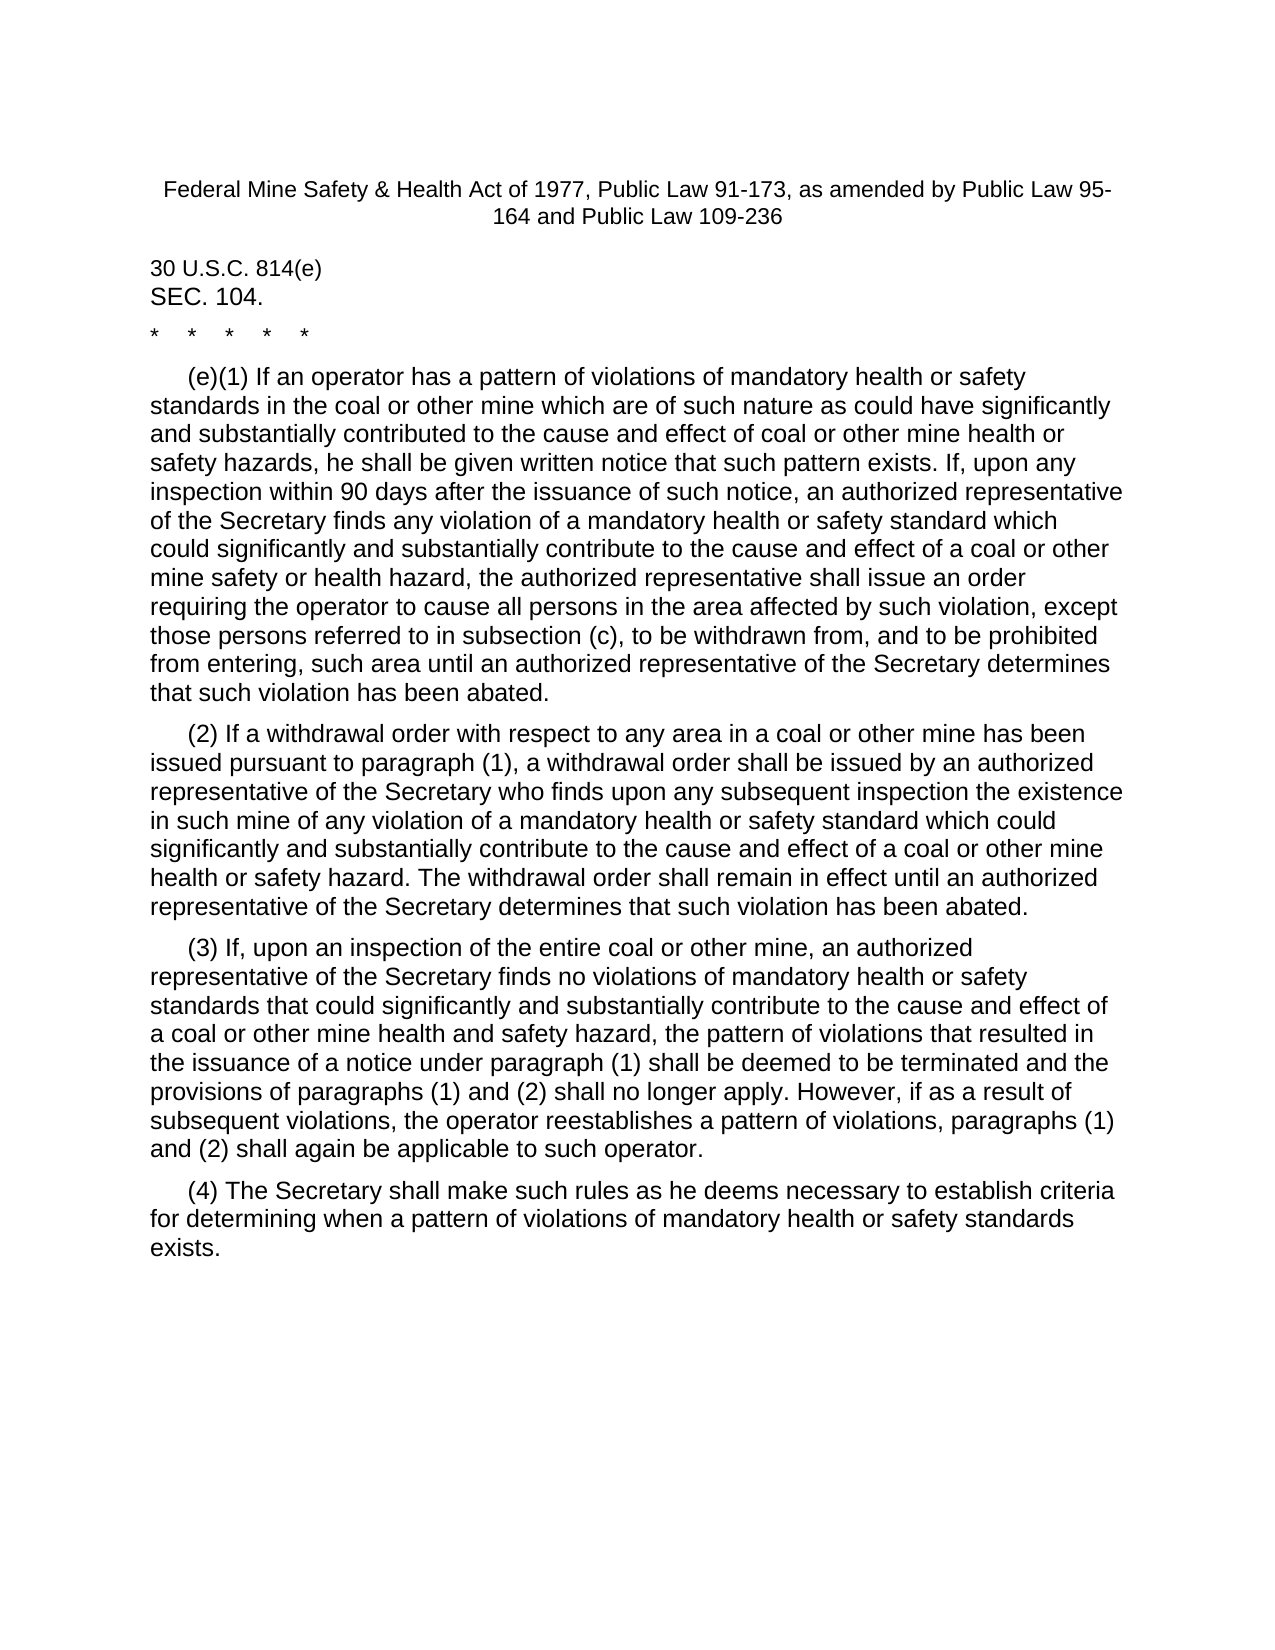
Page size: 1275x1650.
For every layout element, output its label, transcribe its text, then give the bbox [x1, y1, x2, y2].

text (2) If a withdrawal order with respect to any area in a coal or other mine has been issued pursuant to paragraph (1), a withdrawal order shall be issued by an authorized representative of the Secretary who finds upon any subsequent inspection the existence in such mine of any violation of a mandatory health or safety standard which could significantly and substantially contribute to the cause and effect of a coal or other mine health or safety hazard. The withdrawal order shall remain in effect until an authorized representative of the Secretary determines that such violation has been abated. [150, 719, 1125, 921]
text (4) The Secretary shall make such rules as he deems necessary to establish criteria for determining when a pattern of violations of mandatory health or safety standards exists. [150, 1176, 1125, 1262]
text (e)(1) If an operator has a pattern of violations of mandatory health or safety standards in the coal or other mine which are of such nature as could have significantly and substantially contributed to the cause and effect of coal or other mine health or safety hazards, he shall be given written notice that such pattern exists. If, upon any inspection within 90 days after the issuance of such notice, an authorized representative of the Secretary finds any violation of a mandatory health or safety standard which could significantly and substantially contribute to the cause and effect of a coal or other mine safety or health hazard, the authorized representative shall issue an order requiring the operator to cause all persons in the area affected by such violation, except those persons referred to in subsection (c), to be withdrawn from, and to be prohibited from entering, such area until an authorized representative of the Secretary determines that such violation has been abated. [150, 362, 1125, 707]
text SEC. 104. [150, 282, 1125, 311]
text 30 U.S.C. 814(e) [150, 255, 1125, 282]
text Federal Mine Safety & Health Act of 1977, Public Law 91-173, as amended by Public Law 95-164 and Public Law 109-236 [150, 176, 1125, 229]
text * * * * * [150, 323, 1125, 349]
text (3) If, upon an inspection of the entire coal or other mine, an authorized representative of the Secretary finds no violations of mandatory health or safety standards that could significantly and substantially contribute to the cause and effect of a coal or other mine health and safety hazard, the pattern of violations that resulted in the issuance of a notice under paragraph (1) shall be deemed to be terminated and the provisions of paragraphs (1) and (2) shall no longer apply. However, if as a result of subsequent violations, the operator reestablishes a pattern of violations, paragraphs (1) and (2) shall again be applicable to such operator. [150, 933, 1125, 1163]
